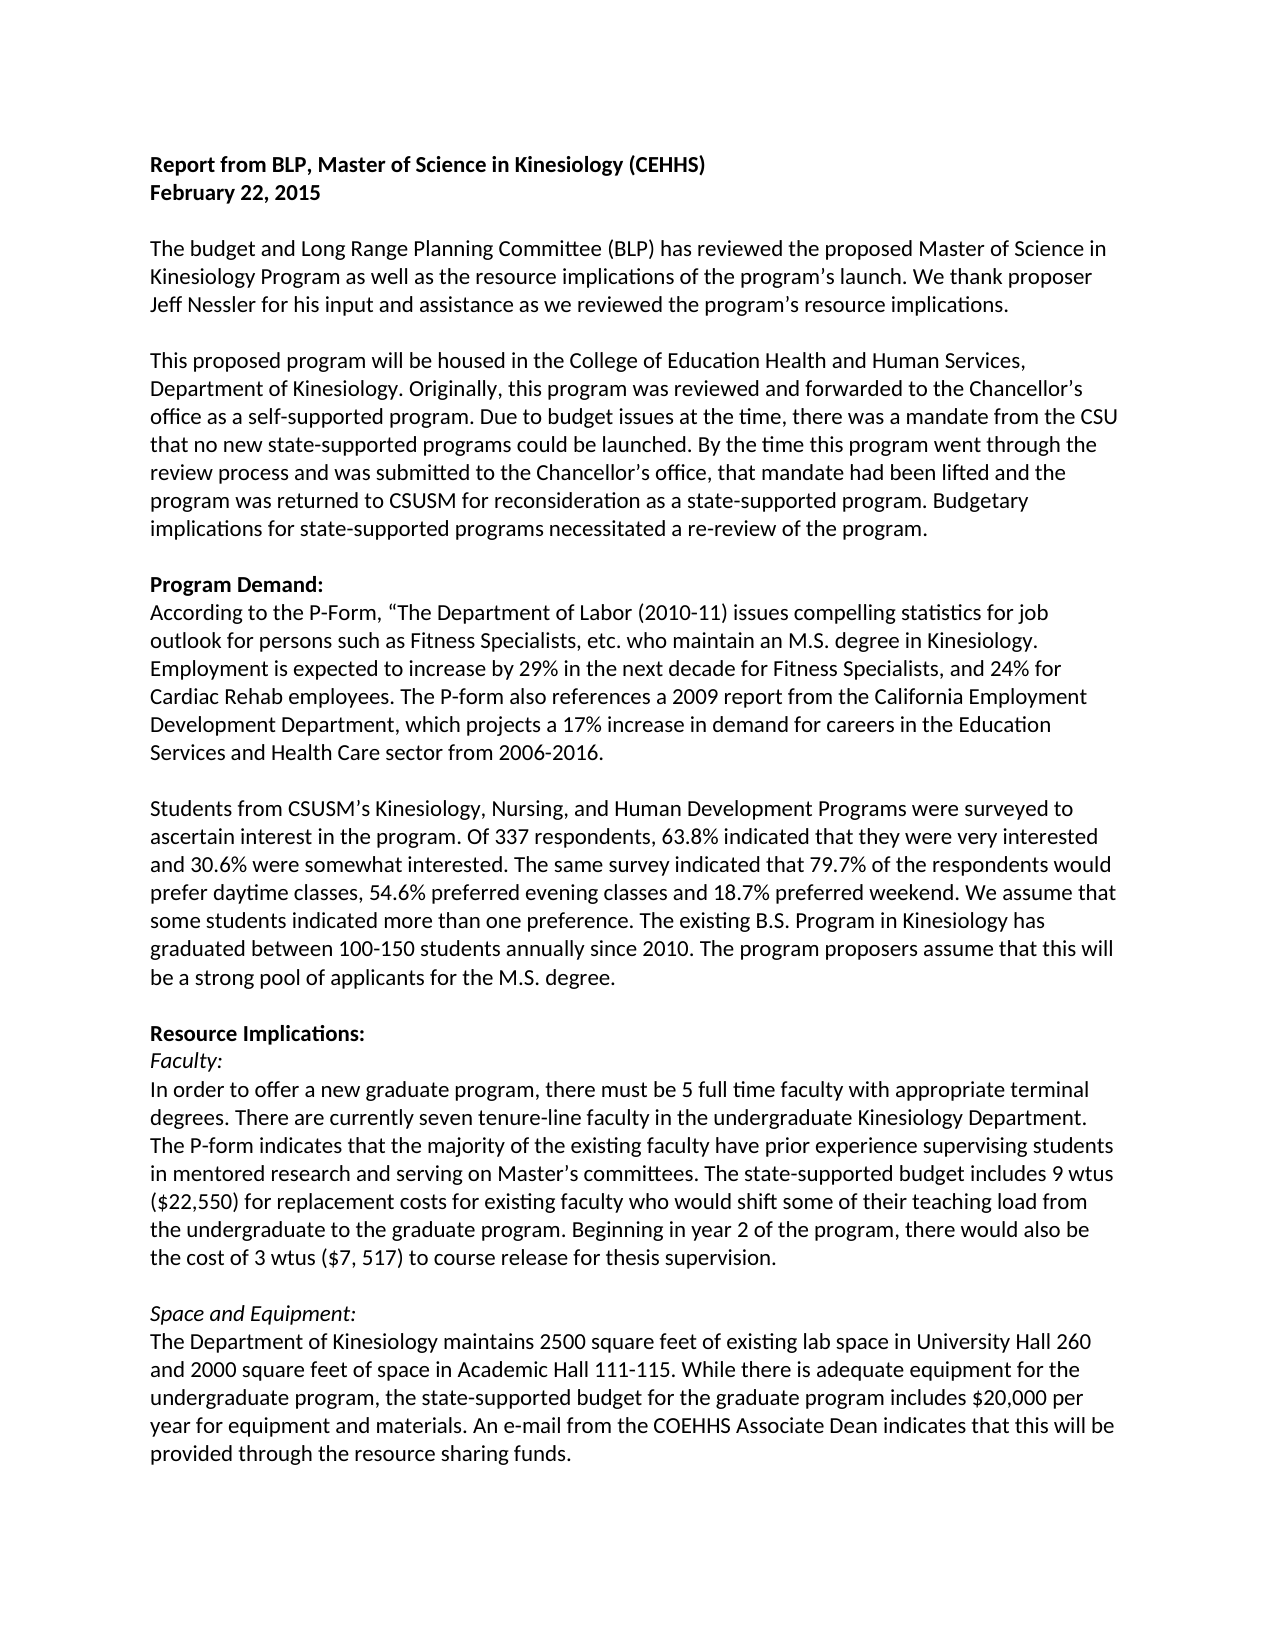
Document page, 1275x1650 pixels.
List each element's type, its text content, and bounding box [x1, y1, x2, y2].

text The Department of Kinesiology maintains 2500 square feet of existing lab space in University Hall 260 and 2000 square feet of space in Academic Hall 111-115. While there is adequate equipment for the undergraduate program, the state-supported budget for the graduate program includes $20,000 per year for equipment and materials. An e-mail from the COEHHS Associate Dean indicates that this will be provided through the resource sharing funds. [150, 1327, 1125, 1467]
text Space and Equipment: [150, 1299, 1125, 1327]
text February 22, 2015 [150, 178, 1125, 206]
text Program Demand: [150, 570, 1125, 598]
text The budget and Long Range Planning Committee (BLP) has reviewed the proposed Master of Science in Kinesiology Program as well as the resource implications of the program’s launch. We thank proposer Jeff Nessler for his input and assistance as we reviewed the program’s resource implications. [150, 234, 1125, 318]
text Faculty: [150, 1047, 1125, 1075]
text Report from BLP, Master of Science in Kinesiology (CEHHS) [150, 150, 1125, 178]
text This proposed program will be housed in the College of Education Health and Human Services, Department of Kinesiology. Originally, this program was reviewed and forwarded to the Chancellor’s office as a self-supported program. Due to budget issues at the time, there was a mandate from the CSU that no new state-supported programs could be launched. By the time this program went through the review process and was submitted to the Chancellor’s office, that mandate had been lifted and the program was returned to CSUSM for reconsideration as a state-supported program. Budgetary implications for state-supported programs necessitated a re-review of the program. [150, 346, 1125, 542]
text Resource Implications: [150, 1019, 1125, 1047]
text In order to offer a new graduate program, there must be 5 full time faculty with appropriate terminal degrees. There are currently seven tenure-line faculty in the undergraduate Kinesiology Department. The P-form indicates that the majority of the existing faculty have prior experience supervising students in mentored research and serving on Master’s committees. The state-supported budget includes 9 wtus ($22,550) for replacement costs for existing faculty who would shift some of their teaching load from the undergraduate to the graduate program. Beginning in year 2 of the program, there would also be the cost of 3 wtus ($7, 517) to course release for thesis supervision. [150, 1075, 1125, 1271]
text Students from CSUSM’s Kinesiology, Nursing, and Human Development Programs were surveyed to ascertain interest in the program. Of 337 respondents, 63.8% indicated that they were very interested and 30.6% were somewhat interested. The same survey indicated that 79.7% of the respondents would prefer daytime classes, 54.6% preferred evening classes and 18.7% preferred weekend. We assume that some students indicated more than one preference. The existing B.S. Program in Kinesiology has graduated between 100-150 students annually since 2010. The program proposers assume that this will be a strong pool of applicants for the M.S. degree. [150, 794, 1125, 991]
text According to the P-Form, “The Department of Labor (2010-11) issues compelling statistics for job outlook for persons such as Fitness Specialists, etc. who maintain an M.S. degree in Kinesiology. Employment is expected to increase by 29% in the next decade for Fitness Specialists, and 24% for Cardiac Rehab employees. The P-form also references a 2009 report from the California Employment Development Department, which projects a 17% increase in demand for careers in the Education Services and Health Care sector from 2006-2016. [150, 598, 1125, 766]
